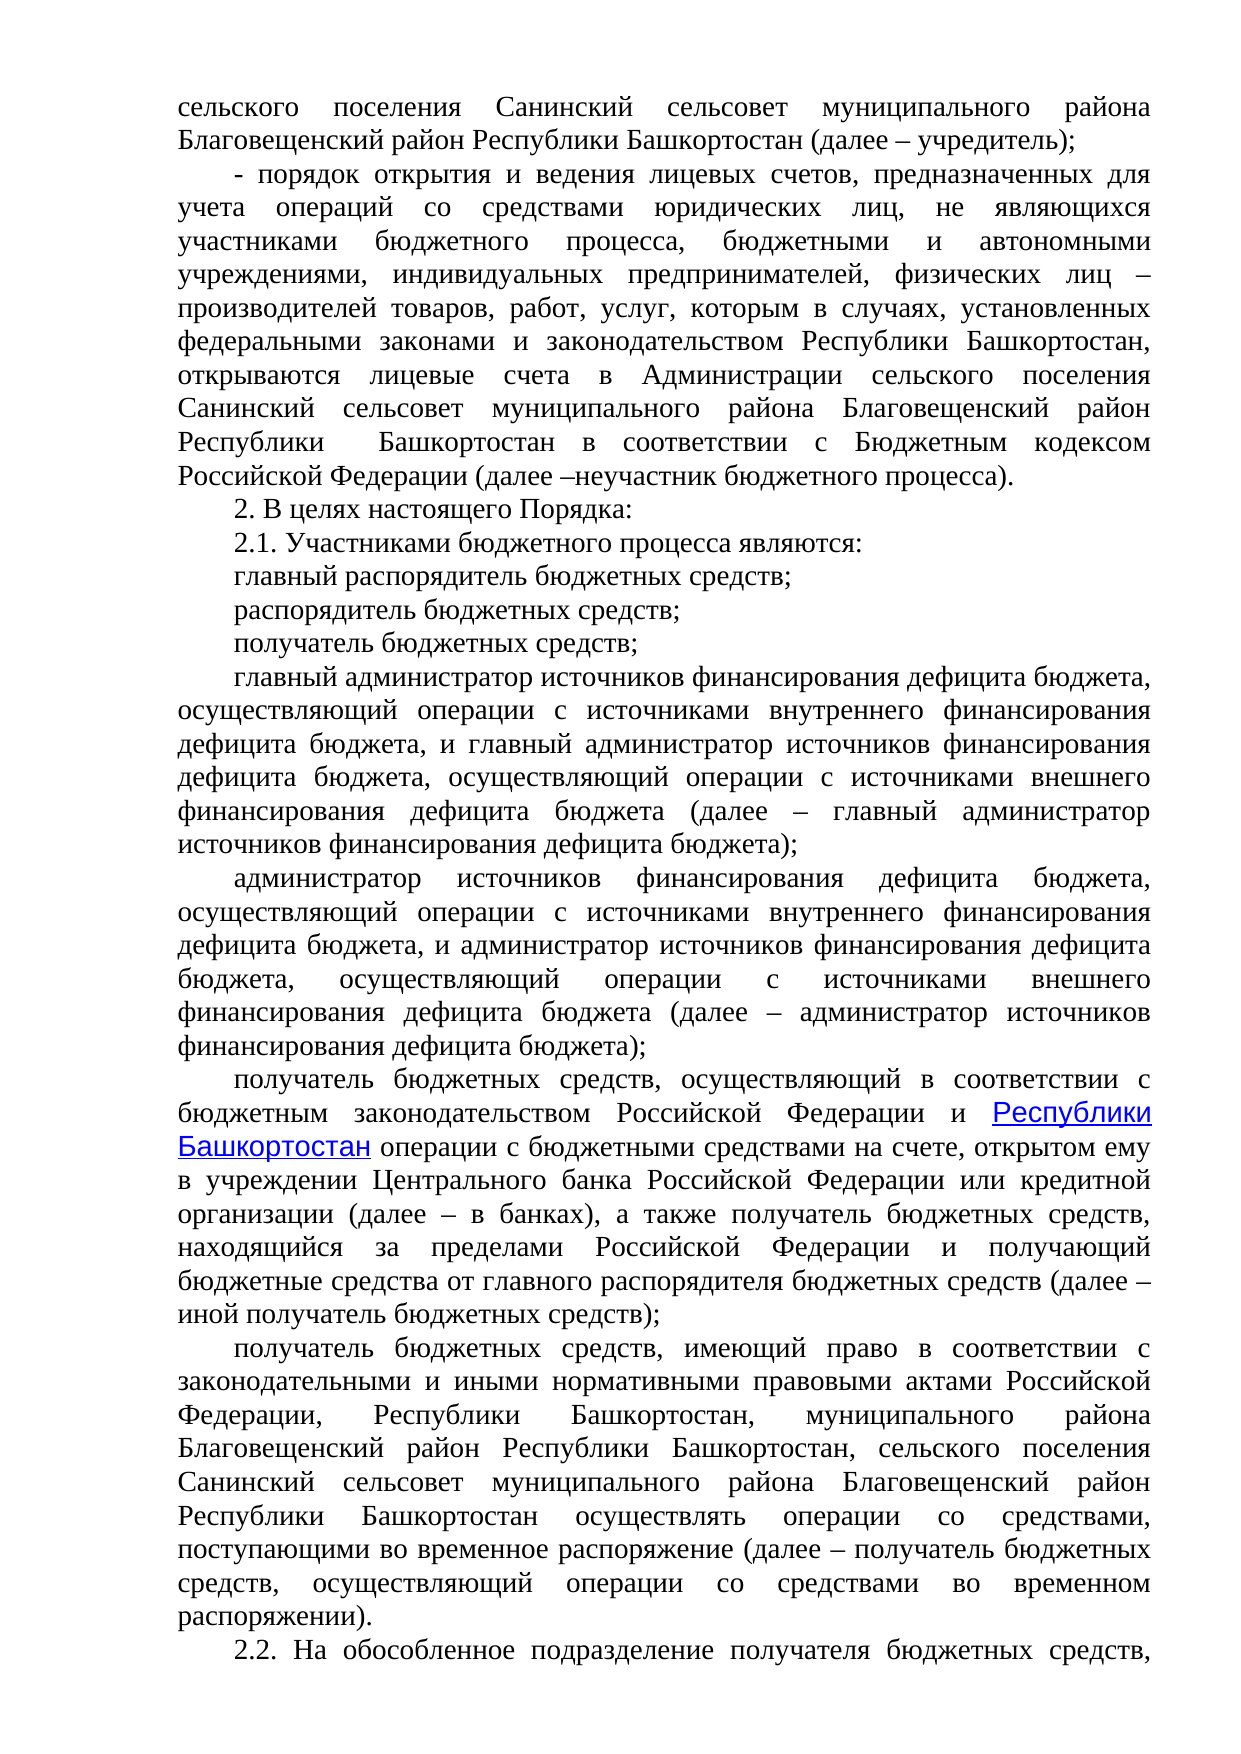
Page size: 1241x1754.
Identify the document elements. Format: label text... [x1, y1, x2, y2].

text главный распорядитель бюджетных средств; [177, 558, 1152, 592]
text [177, 89, 1152, 156]
text получатель бюджетных средств; [177, 625, 1152, 659]
text администратор источников финансирования дефицита бюджета, осуществляющий операции с источниками внутреннего финансирования дефицита бюджета, и администратор источников финансирования дефицита бюджета, осуществляющий операции с источниками внешнего финансирования дефицита бюджета (далее – администратор источников финансирования дефицита бюджета); [177, 860, 1152, 1061]
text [177, 1632, 1152, 1665]
text получатель бюджетных средств, имеющий право в соответствии с законодательными и иными нормативными правовыми актами Российской Федерации, Республики Башкортостан, муниципального района Благовещенский район Республики Башкортостан, сельского поселения Санинский сельсовет муниципального района Благовещенский район Республики Башкортостан осуществлять операции со средствами, поступающими во временное распоряжение (далее – получатель бюджетных средств, осуществляющий операции со средствами во временном распоряжении). [177, 1330, 1152, 1632]
text - порядок открытия и ведения лицевых счетов, предназначенных для учета операций со средствами юридических лиц, не являющихся участниками бюджетного процесса, бюджетными и автономными учреждениями, индивидуальных предпринимателей, физических лиц – производителей товаров, работ, услуг, которым в случаях, установленных федеральными законами и законодательством Республики Башкортостан, открываются лицевые счета в Администрации сельского поселения Санинский сельсовет муниципального района Благовещенский район Республики Башкортостан в соответствии с Бюджетным кодексом Российской Федерации (далее –неучастник бюджетного процесса). [177, 156, 1152, 491]
text распорядитель бюджетных средств; [177, 592, 1152, 625]
text получатель бюджетных средств, осуществляющий в соответствии с бюджетным законодательством Российской Федерации и Республики Башкортостан операции с бюджетными средствами на счете, открытом ему в учреждении Центрального банка Российской Федерации или кредитной организации (далее – в банках), а также получатель бюджетных средств, находящийся за пределами Российской Федерации и получающий бюджетные средства от главного распорядителя бюджетных средств (далее – иной получатель бюджетных средств); [177, 1061, 1152, 1330]
text главный администратор источников финансирования дефицита бюджета, осуществляющий операции с источниками внутреннего финансирования дефицита бюджета, и главный администратор источников финансирования дефицита бюджета, осуществляющий операции с источниками внешнего финансирования дефицита бюджета (далее – главный администратор источников финансирования дефицита бюджета); [177, 659, 1152, 860]
text 2. В целях настоящего Порядка: [177, 491, 1152, 525]
text 2.1. Участниками бюджетного процесса являются: [177, 525, 1152, 558]
